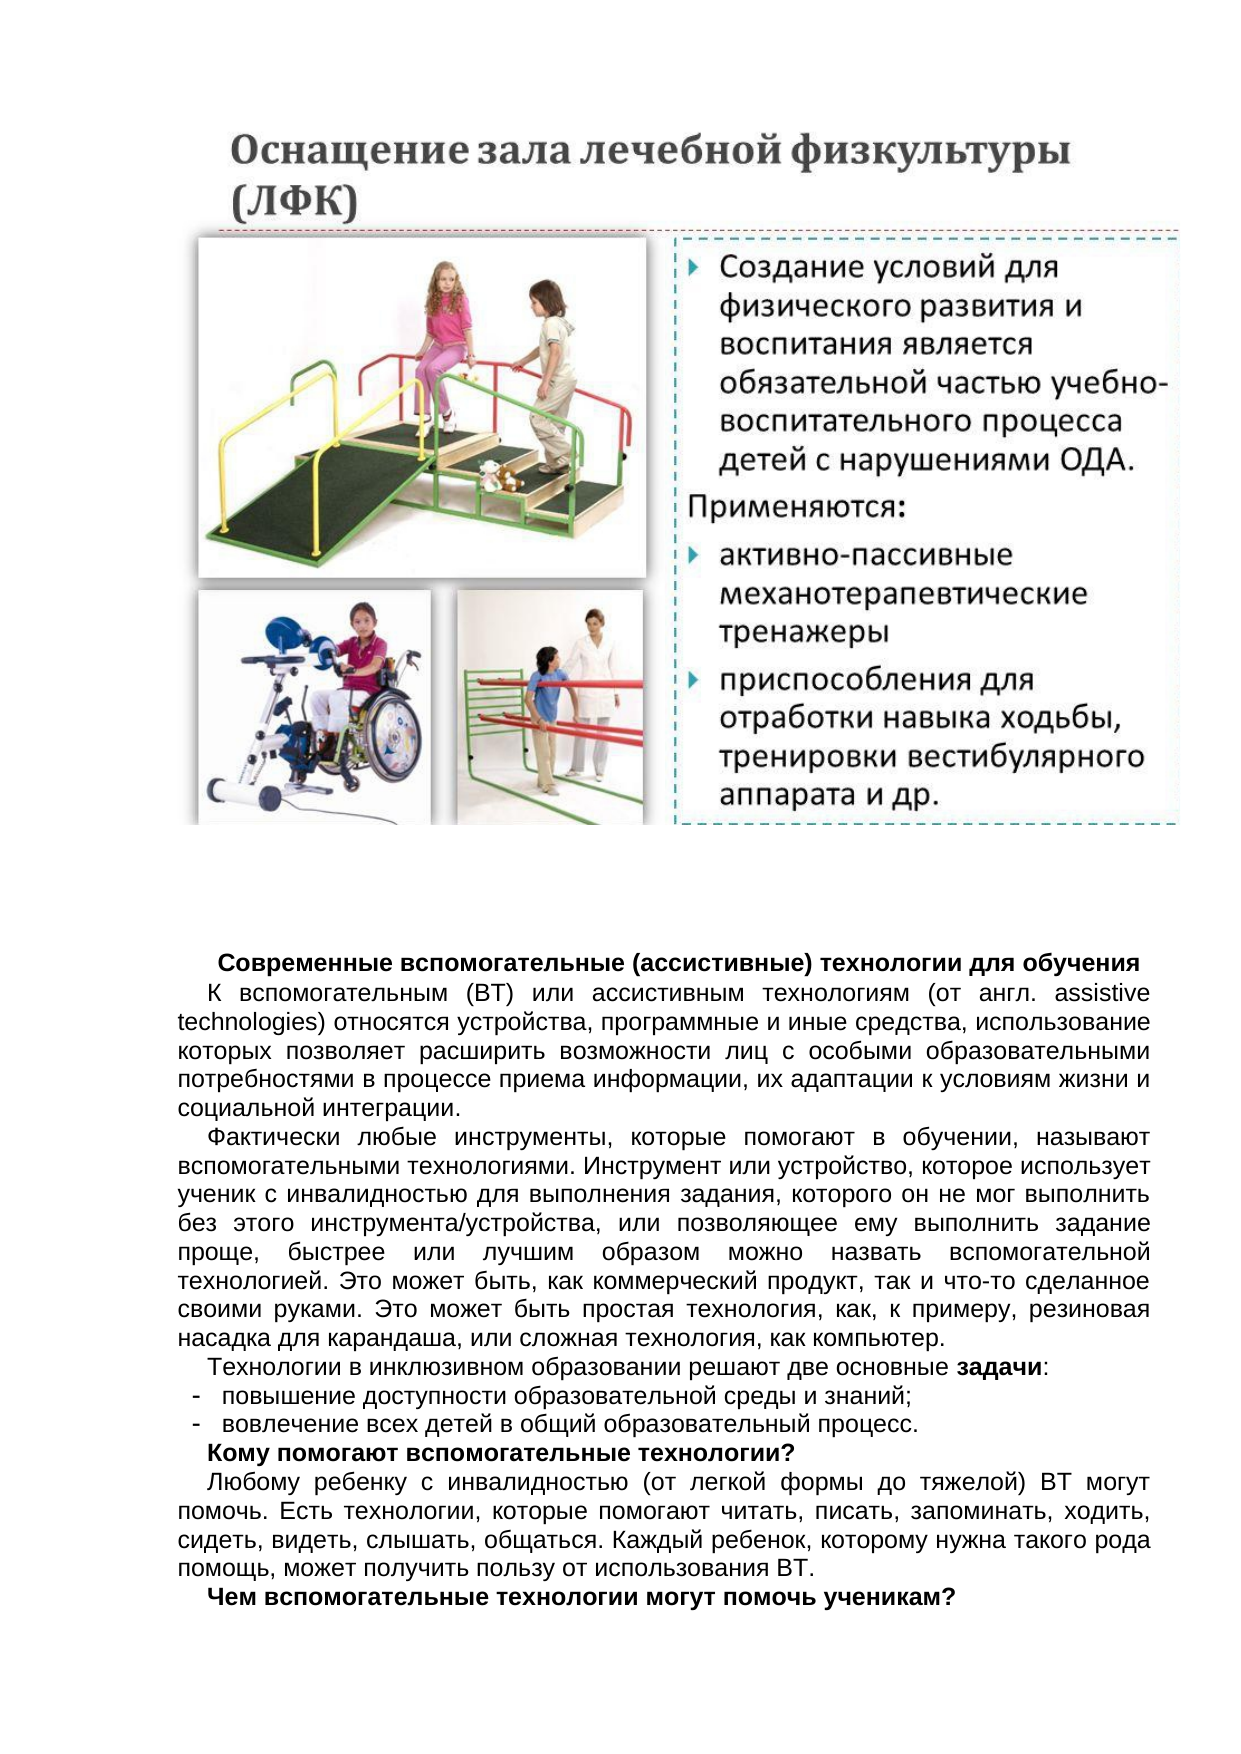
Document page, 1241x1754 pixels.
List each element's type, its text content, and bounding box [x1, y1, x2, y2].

text Технологии в инклюзивном образовании решают две основные задачи: [177, 1352, 1152, 1381]
text Кому помогают вспомогательные технологии? [177, 1438, 1152, 1467]
text Современные вспомогательные (ассистивные) технологии для обучения [177, 948, 1152, 976]
text Фактически любые инструменты, которые помогают в обучении, называют вспомогательными технологиями. Инструмент или устройство, которое использует ученик с инвалидностью для выполнения задания, которого он не мог выполнить без этого инструмента/устройства, или позволяющее ему выполнить задание проще, быстрее или лучшим образом можно назвать вспомогательной технологией. Это может быть, как коммерческий продукт, так и что-то сделанное своими руками. Это может быть простая технология, как, к примеру, резиновая насадка для карандаша, или сложная технология, как компьютер. [177, 1122, 1152, 1352]
picture [177, 118, 1181, 825]
text Чем вспомогательные технологии могут помочь ученикам? [177, 1582, 1152, 1611]
list вовлечение всех детей в общий образовательный процесс. [177, 1409, 1152, 1438]
list повышение доступности образовательной среды и знаний; [177, 1381, 1152, 1409]
text К вспомогательным (ВТ) или ассистивным технологиям (от англ. assistive technologies) относятся устройства, программные и иные средства, использование которых позволяет расширить возможности лиц с особыми образовательными потребностями в процессе приема информации, их адаптации к условиям жизни и социальной интеграции. [177, 978, 1152, 1122]
text Любому ребенку с инвалидностью (от легкой формы до тяжелой) ВТ могут помочь. Есть технологии, которые помогают читать, писать, запоминать, ходить, сидеть, видеть, слышать, общаться. Каждый ребенок, которому нужна такого рода помощь, может получить пользу от использования ВТ. [177, 1467, 1152, 1582]
